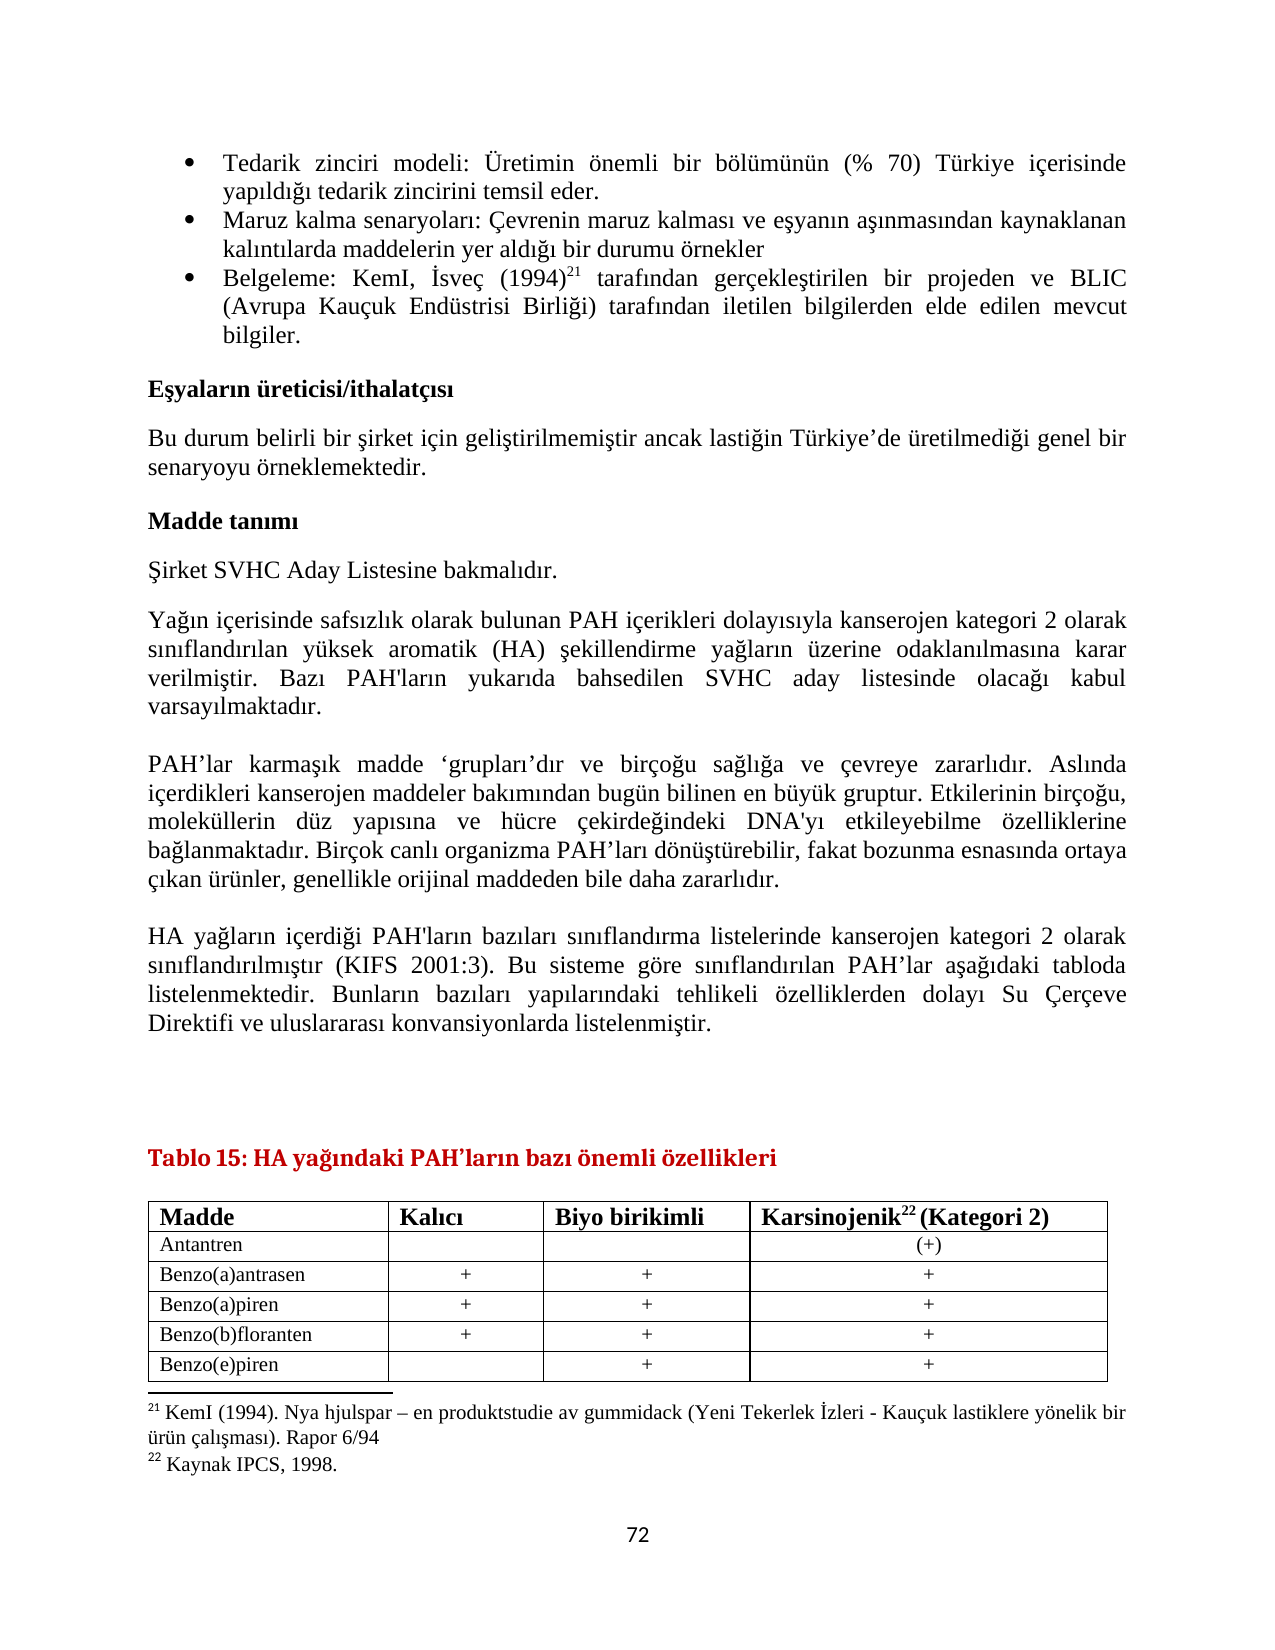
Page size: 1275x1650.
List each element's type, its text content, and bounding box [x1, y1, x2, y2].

table_cell + [544, 1262, 749, 1291]
table_cell Benzo(b)floranten [149, 1322, 388, 1351]
text Bu durum belirli bir şirket için geliştirilmemiştir ancak lastiğin Türkiye’de üretilmediği genel bir senaryoyu örneklemektedir. [148, 423, 1127, 481]
table_cell Benzo(a)piren [149, 1292, 388, 1321]
text PAH’lar karmaşık madde ‘grupları’dır ve birçoğu sağlığa ve çevreye zararlıdır. Aslında içerdikleri kanserojen maddeler bakımından bugün bilinen en büyük gruptur. Etkilerinin birçoğu, moleküllerin düz yapısına ve hücre çekirdeğindeki DNA'yı etkileyebilme özelliklerine bağlanmaktadır. Birçok canlı organizma PAH’ları dönüştürebilir, fakat bozunma esnasında ortaya çıkan ürünler, genellikle orijinal maddeden bile daha zararlıdır. [148, 749, 1127, 893]
list Maruz kalma senaryoları: Çevrenin maruz kalması ve eşyanın aşınmasından kaynaklanan kalıntılarda maddelerin yer aldığı bir durumu örnekler [185, 205, 1127, 263]
text Şirket SVHC Aday Listesine bakmalıdır. [148, 556, 1127, 584]
subtitle Tablo 15: HA yağındaki PAH’ların bazı önemli özellikleri [148, 1143, 1127, 1172]
table_cell (+) [751, 1232, 1107, 1261]
text Madde tanımı [148, 506, 1127, 535]
table_cell + [389, 1292, 543, 1321]
table_header Madde [149, 1202, 388, 1231]
table_header Biyo birikimli [544, 1202, 749, 1231]
table_cell + [751, 1292, 1107, 1321]
table_cell Benzo(e)piren [149, 1352, 388, 1381]
table_cell + [544, 1322, 749, 1351]
list Belgeleme: KemI, İsveç (1994) tarafından gerçekleştirilen bir projeden ve BLIC (Avrupa Kauçuk Endüstrisi Birliği) tarafından iletilen bilgilerden elde edilen mevcut bilgiler. [185, 263, 1127, 349]
table_cell + [389, 1322, 543, 1351]
table_cell Benzo(a)antrasen [149, 1262, 388, 1291]
table_cell + [751, 1322, 1107, 1351]
text Yağın içerisinde safsızlık olarak bulunan PAH içerikleri dolayısıyla kanserojen kategori 2 olarak sınıflandırılan yüksek aromatik (HA) şekillendirme yağların üzerine odaklanılmasına karar verilmiştir. Bazı PAH'ların yukarıda bahsedilen SVHC aday listesinde olacağı kabul varsayılmaktadır. [148, 605, 1127, 720]
table_cell + [751, 1262, 1107, 1291]
table_cell [544, 1232, 749, 1261]
table_cell + [544, 1292, 749, 1321]
table_cell [389, 1232, 543, 1261]
table_cell + [751, 1352, 1107, 1381]
table_cell + [389, 1262, 543, 1291]
list Tedarik zinciri modeli: Üretimin önemli bir bölümünün (% 70) Türkiye içerisinde yapıldığı tedarik zincirini temsil eder. [185, 148, 1127, 205]
table_header Kalıcı [389, 1202, 543, 1231]
table_cell Antantren [149, 1232, 388, 1261]
text Eşyaların üreticisi/ithalatçısı [148, 374, 1127, 403]
table_cell [389, 1352, 543, 1381]
table_cell + [544, 1352, 749, 1381]
table_header Karsinojenik (Kategori 2) [751, 1202, 1107, 1231]
text HA yağların içerdiği PAH'ların bazıları sınıflandırma listelerinde kanserojen kategori 2 olarak sınıflandırılmıştır (KIFS 2001:3). Bu sisteme göre sınıflandırılan PAH’lar aşağıdaki tabloda listelenmektedir. Bunların bazıları yapılarındaki tehlikeli özelliklerden dolayı Su Çerçeve Direktifi ve uluslararası konvansiyonlarda listelenmiştir. [148, 921, 1127, 1036]
